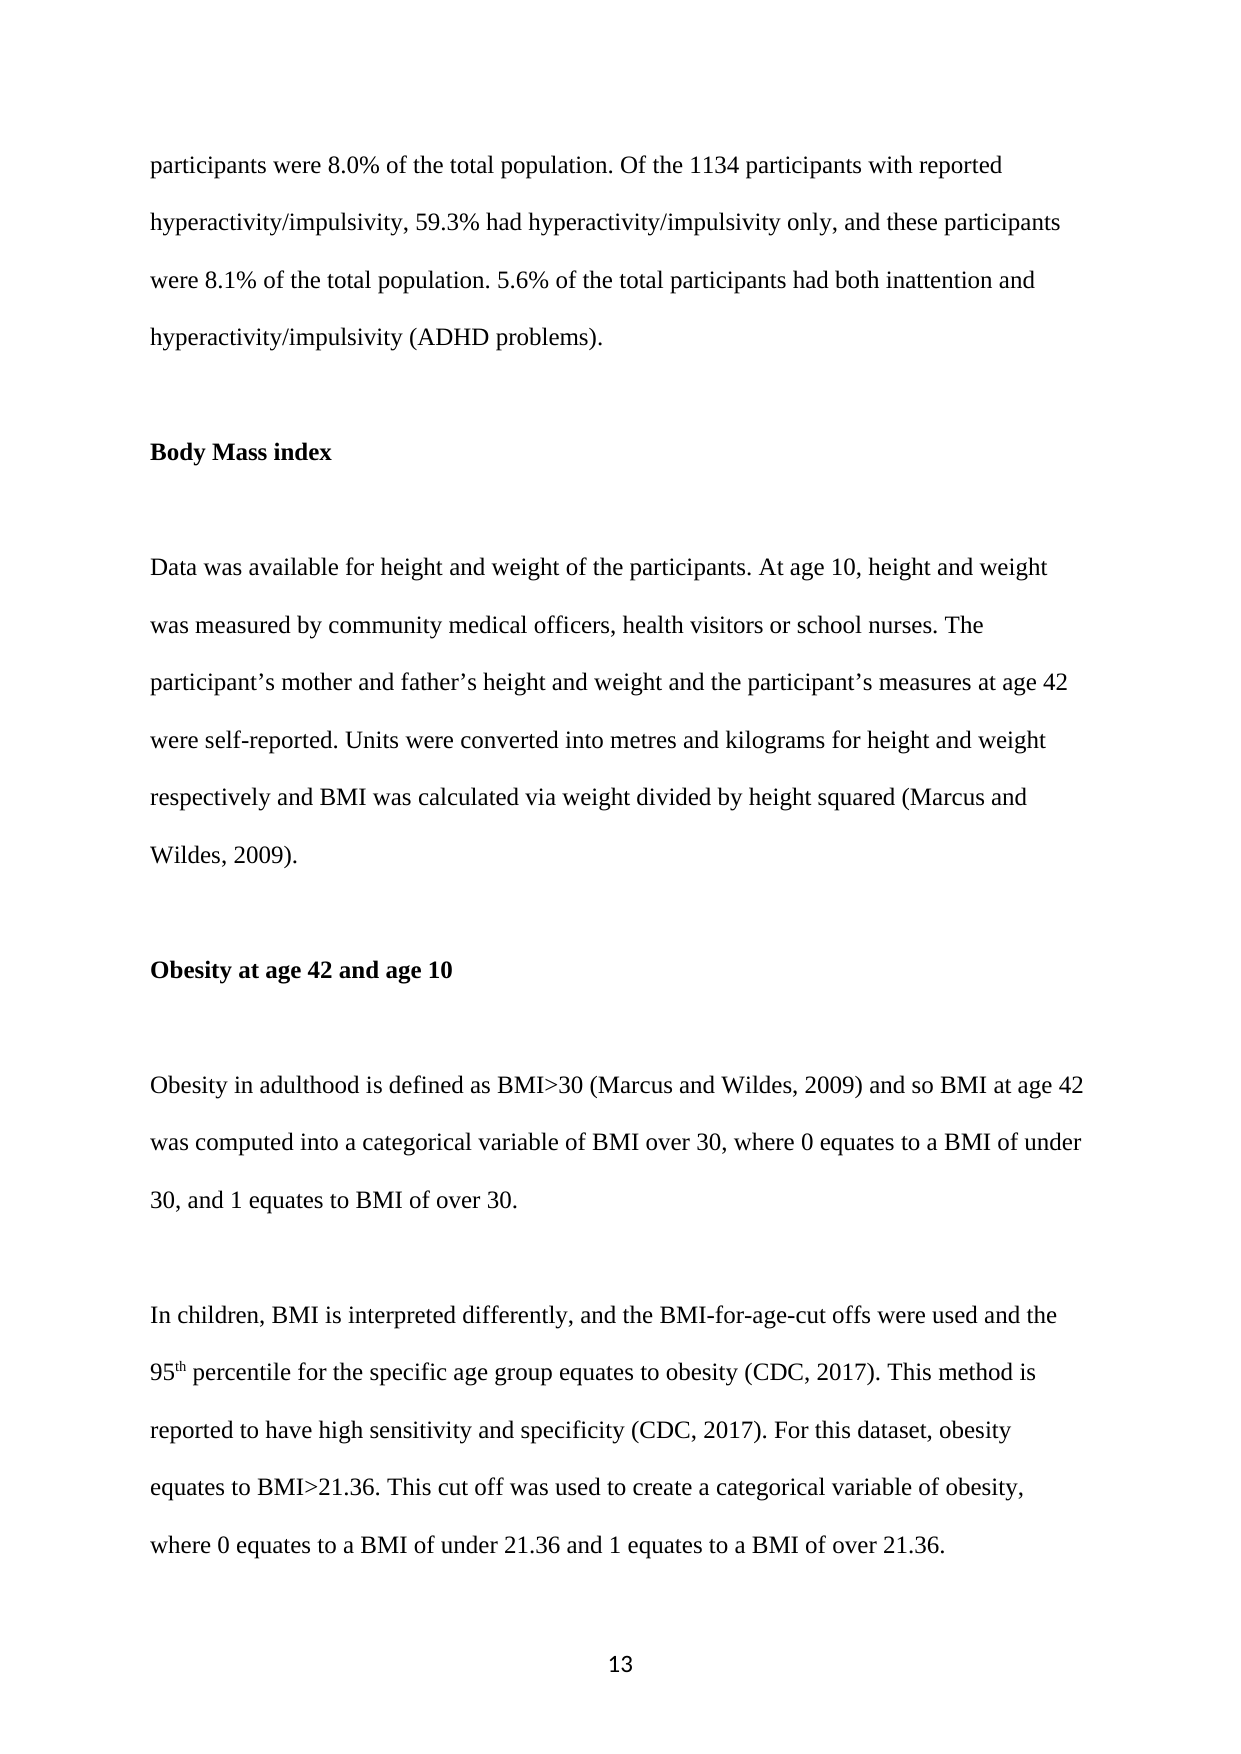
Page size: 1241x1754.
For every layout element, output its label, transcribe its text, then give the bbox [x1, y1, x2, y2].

text Obesity in adulthood is defined as BMI>30 (Marcus and Wildes, 2009) and so BMI at age 42 was computed into a categorical variable of BMI over 30, where 0 equates to a BMI of under 30, and 1 equates to BMI of over 30. [150, 1070, 1090, 1214]
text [150, 150, 1090, 351]
text Obesity at age 42 and age 10 [150, 955, 1090, 984]
text Data was available for height and weight of the participants. At age 10, height and weight was measured by community medical officers, health visitors or school nurses. The participant’s mother and father’s height and weight and the participant’s measures at age 42 were self-reported. Units were converted into metres and kilograms for height and weight respectively and BMI was calculated via weight divided by height squared (Marcus and Wildes, 2009). [150, 552, 1090, 869]
text Body Mass index [150, 437, 1090, 466]
text In children, BMI is interpreted differently, and the BMI-for-age-cut offs were used and the 95th percentile for the specific age group equates to obesity (CDC, 2017). This method is reported to have high sensitivity and specificity (CDC, 2017). For this dataset, obesity equates to BMI>21.36. This cut off was used to create a categorical variable of obesity, where 0 equates to a BMI of under 21.36 and 1 equates to a BMI of over 21.36. [150, 1300, 1090, 1559]
